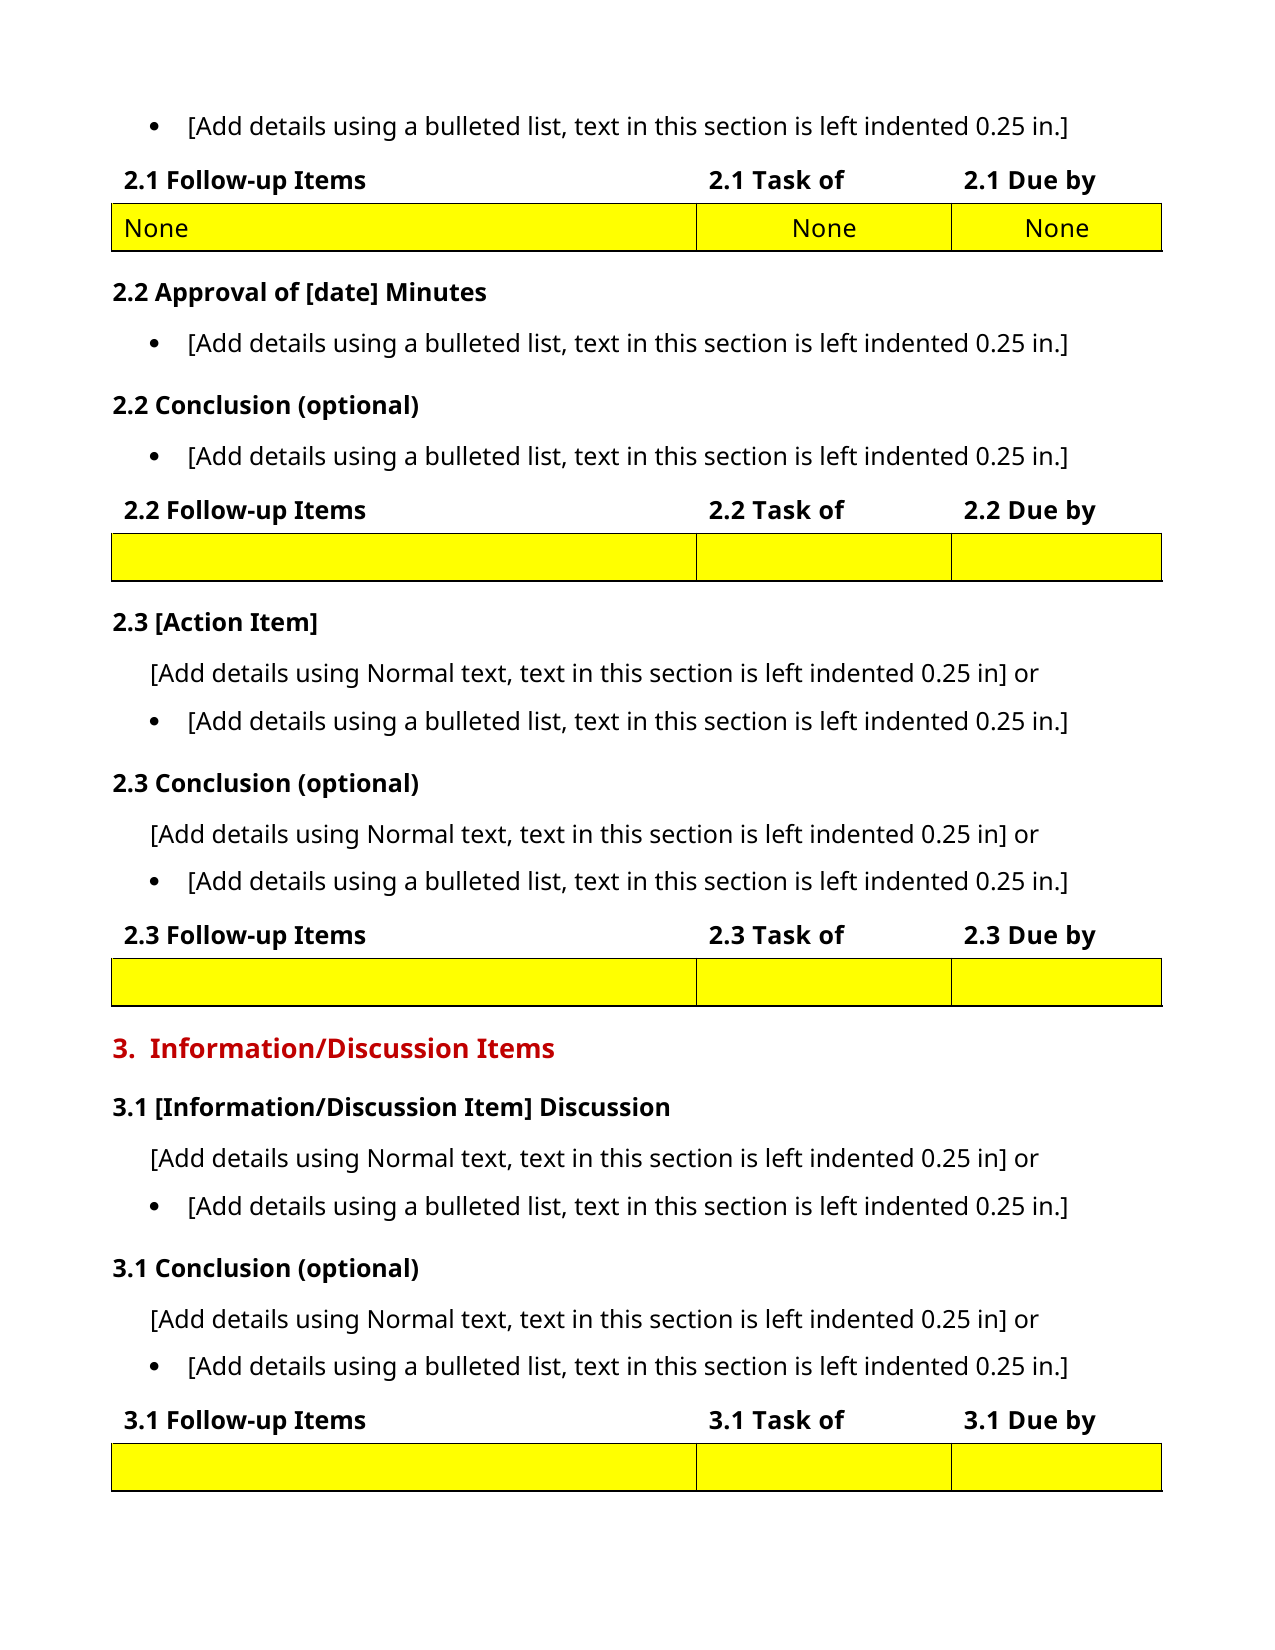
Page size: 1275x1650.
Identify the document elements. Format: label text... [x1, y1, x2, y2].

table_cell [112, 534, 696, 580]
table_cell None [952, 204, 1161, 250]
table_header 2.3 Due by [952, 912, 1162, 958]
table_cell [112, 1444, 696, 1490]
table_cell [112, 959, 696, 1005]
subtitle 2.3 Conclusion (optional) [112, 766, 1162, 799]
subtitle Information/Discussion Items [112, 1030, 1162, 1067]
subtitle 2.2 Approval of [date] Minutes [112, 275, 1162, 309]
table_cell [697, 1444, 951, 1490]
list [Add details using a bulleted list, text in this section is left indented 0.25 in.] [150, 864, 1162, 898]
table_cell [697, 534, 951, 580]
text [Add details using Normal text, text in this section is left indented 0.25 in] or [150, 656, 1162, 690]
table_header 2.3 Follow-up Items [112, 912, 697, 958]
list [Add details using a bulleted list, text in this section is left indented 0.25 in.] [150, 1188, 1162, 1222]
table_header 2.3 Task of [697, 912, 952, 958]
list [150, 109, 1162, 143]
table_cell [952, 959, 1161, 1005]
list [Add details using a bulleted list, text in this section is left indented 0.25 in.] [150, 326, 1162, 360]
list [Add details using a bulleted list, text in this section is left indented 0.25 in.] [150, 439, 1162, 473]
text [Add details using Normal text, text in this section is left indented 0.25 in] or [150, 1141, 1162, 1175]
table_cell [952, 534, 1161, 580]
table_cell None [697, 204, 951, 250]
table_cell None [112, 204, 696, 250]
table_header 2.2 Due by [952, 487, 1162, 533]
table_header 2.2 Task of [697, 487, 952, 533]
table_header 2.1 Due by [952, 157, 1162, 203]
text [150, 1301, 1162, 1335]
subtitle 2.2 Conclusion (optional) [112, 388, 1162, 422]
subtitle 2.3 [Action Item] [112, 605, 1162, 639]
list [150, 1349, 1162, 1383]
table_cell [697, 959, 951, 1005]
table_header 3.1 Follow-up Items [112, 1396, 697, 1442]
table_header 2.1 Follow-up Items [112, 157, 697, 203]
table_header 3.1 Due by [952, 1396, 1162, 1442]
table_header 2.1 Task of [697, 157, 952, 203]
list [Add details using a bulleted list, text in this section is left indented 0.25 in.] [150, 703, 1162, 737]
text [Add details using Normal text, text in this section is left indented 0.25 in] or [150, 817, 1162, 851]
table_header 3.1 Task of [697, 1396, 952, 1442]
table_header 2.2 Follow-up Items [112, 487, 697, 533]
table_cell [952, 1444, 1161, 1490]
subtitle 3.1 [Information/Discussion Item] Discussion [112, 1090, 1162, 1124]
subtitle 3.1 Conclusion (optional) [112, 1250, 1162, 1284]
